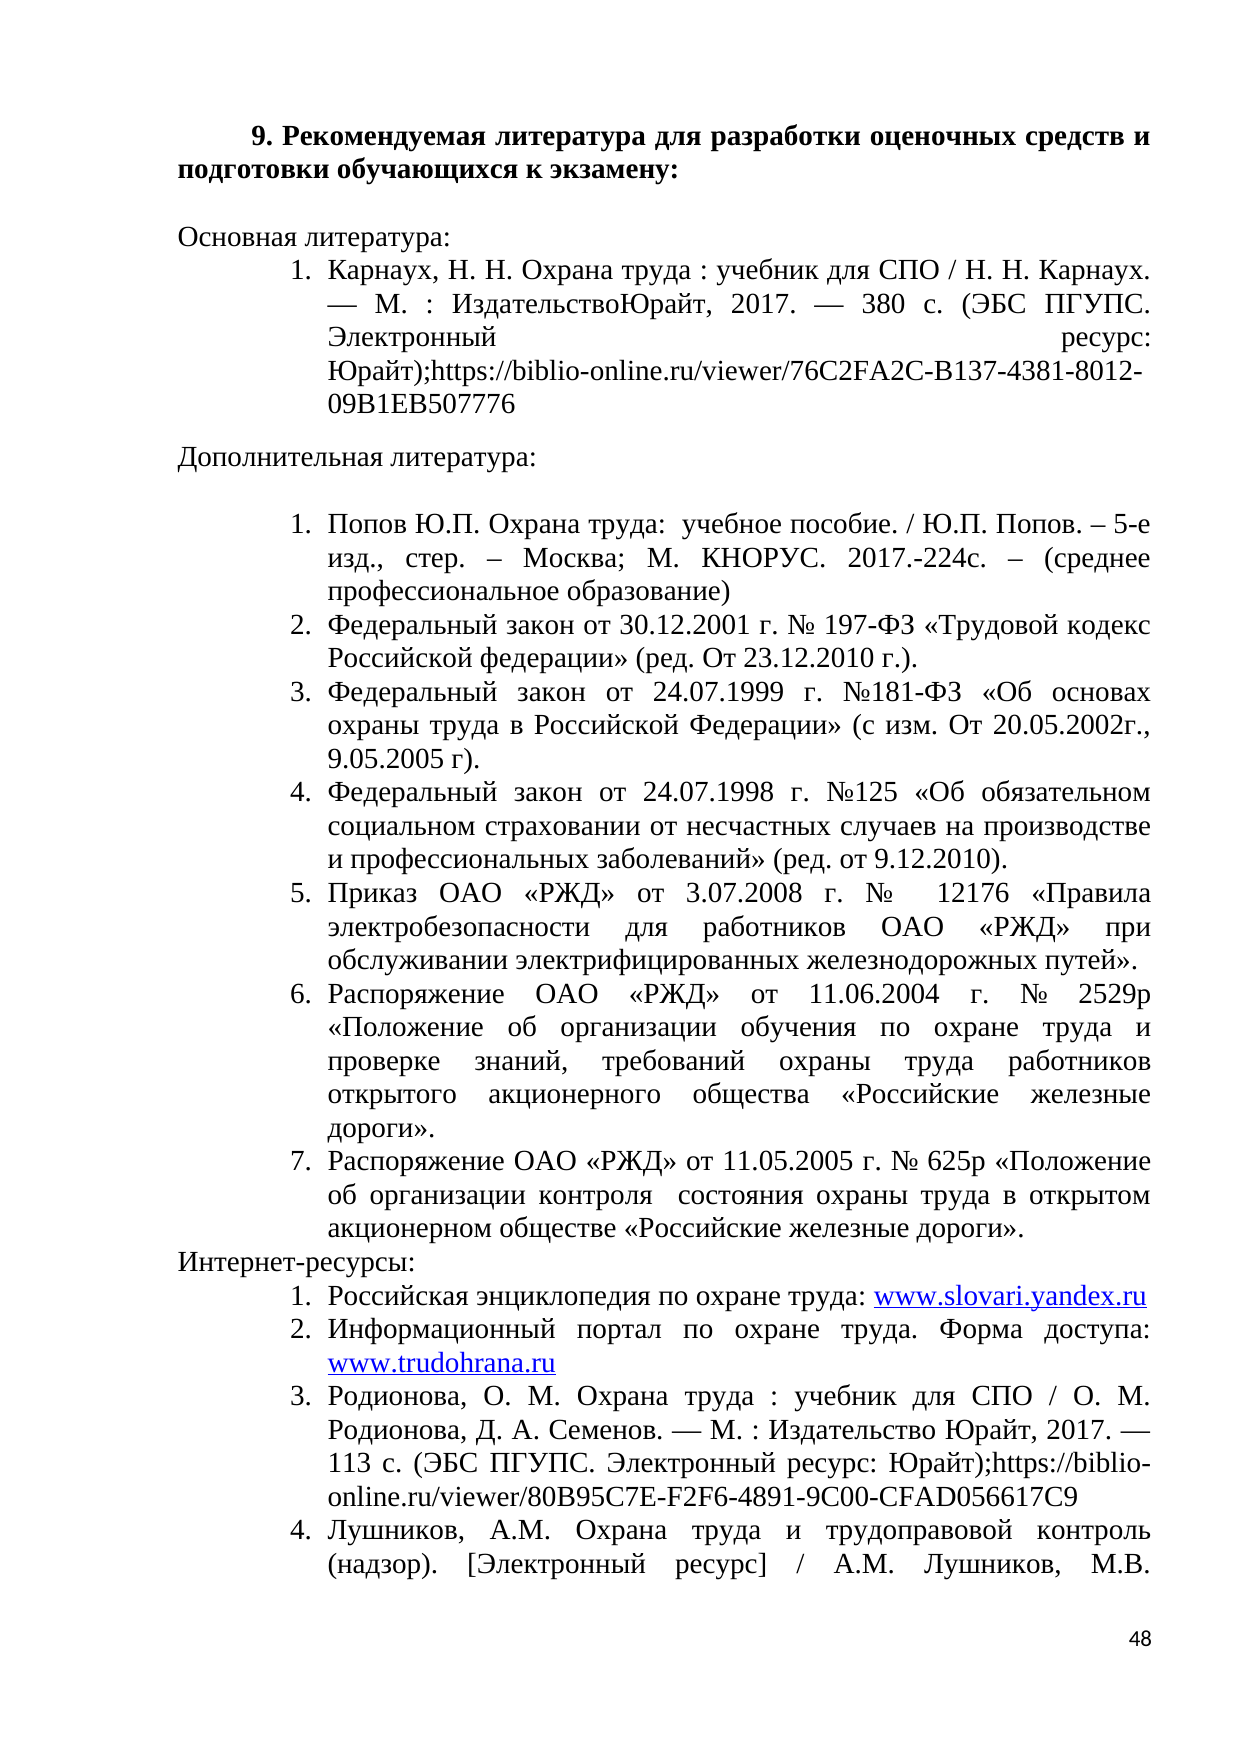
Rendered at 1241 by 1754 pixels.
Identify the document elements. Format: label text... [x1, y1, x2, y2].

list Распоряжение ОАО «РЖД» от 11.06.2004 г. № 2529р «Положение об организации обучения по охране труда и проверке знаний, требований охраны труда работников открытого акционерного общества «Российские железные дороги». [290, 976, 1152, 1143]
list Федеральный закон от 24.07.1998 г. №125 «Об обязательном социальном страховании от несчастных случаев на производстве и профессиональных заболеваний» (ред. от 9.12.2010). [290, 774, 1152, 875]
list Федеральный закон от 24.07.1999 г. №181-ФЗ «Об основах охраны труда в Российской Федерации» (с изм. От 20.05.2002г., 9.05.2005 г). [290, 674, 1152, 774]
list Информационный портал по охране труда. Форма доступа: www.trudohrana.ru [290, 1311, 1152, 1378]
text Интернет-ресурсы: [177, 1244, 1152, 1278]
text Дополнительная литература: [177, 439, 1152, 473]
text Основная литература: [177, 219, 1152, 252]
list Родионова, О. М. Охрана труда : учебник для СПО / О. М. Родионова, Д. А. Семенов. — М. : Издательство Юрайт, 2017. — 113 с. (ЭБС ПГУПС. Электронный ресурс: Юрайт);https://biblio-online.ru/viewer/80B95C7E-F2F6-4891-9C00-CFAD056617C9 [290, 1378, 1152, 1512]
list Приказ ОАО «РЖД» от 3.07.2008 г. № 12176 «Правила электробезопасности для работников ОАО «РЖД» при обслуживании электрифицированных железнодорожных путей». [290, 875, 1152, 976]
list Попов Ю.П. Охрана труда: учебное пособие. / Ю.П. Попов. – 5-е изд., стер. – Москва; М. КНОРУС. 2017.-224с. – (среднее профессиональное образование) [290, 506, 1152, 607]
list Карнаух, Н. Н. Охрана труда : учебник для СПО / Н. Н. Карнаух. — М. : ИздательствоЮрайт, 2017. — 380 с. (ЭБС ПГУПС. Электронный ресурс: Юрайт);https://biblio-online.ru/viewer/76C2FA2C-B137-4381-8012-09B1EB507776 [290, 252, 1152, 420]
text 9. Рекомендуемая литература для разработки оценочных средств и подготовки обучающихся к экзамену: [177, 118, 1152, 185]
list Российская энциклопедия по охране труда: www.slovari.yandex.ru [290, 1278, 1152, 1311]
list Федеральный закон от 30.12.2001 г. № 197-ФЗ «Трудовой кодекс Российской федерации» (ред. От 23.12.2010 г.). [290, 607, 1152, 674]
list Распоряжение ОАО «РЖД» от 11.05.2005 г. № 625р «Положение об организации контроля состояния охраны труда в открытом акционерном обществе «Российские железные дороги». [290, 1143, 1152, 1244]
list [290, 1512, 1152, 1579]
